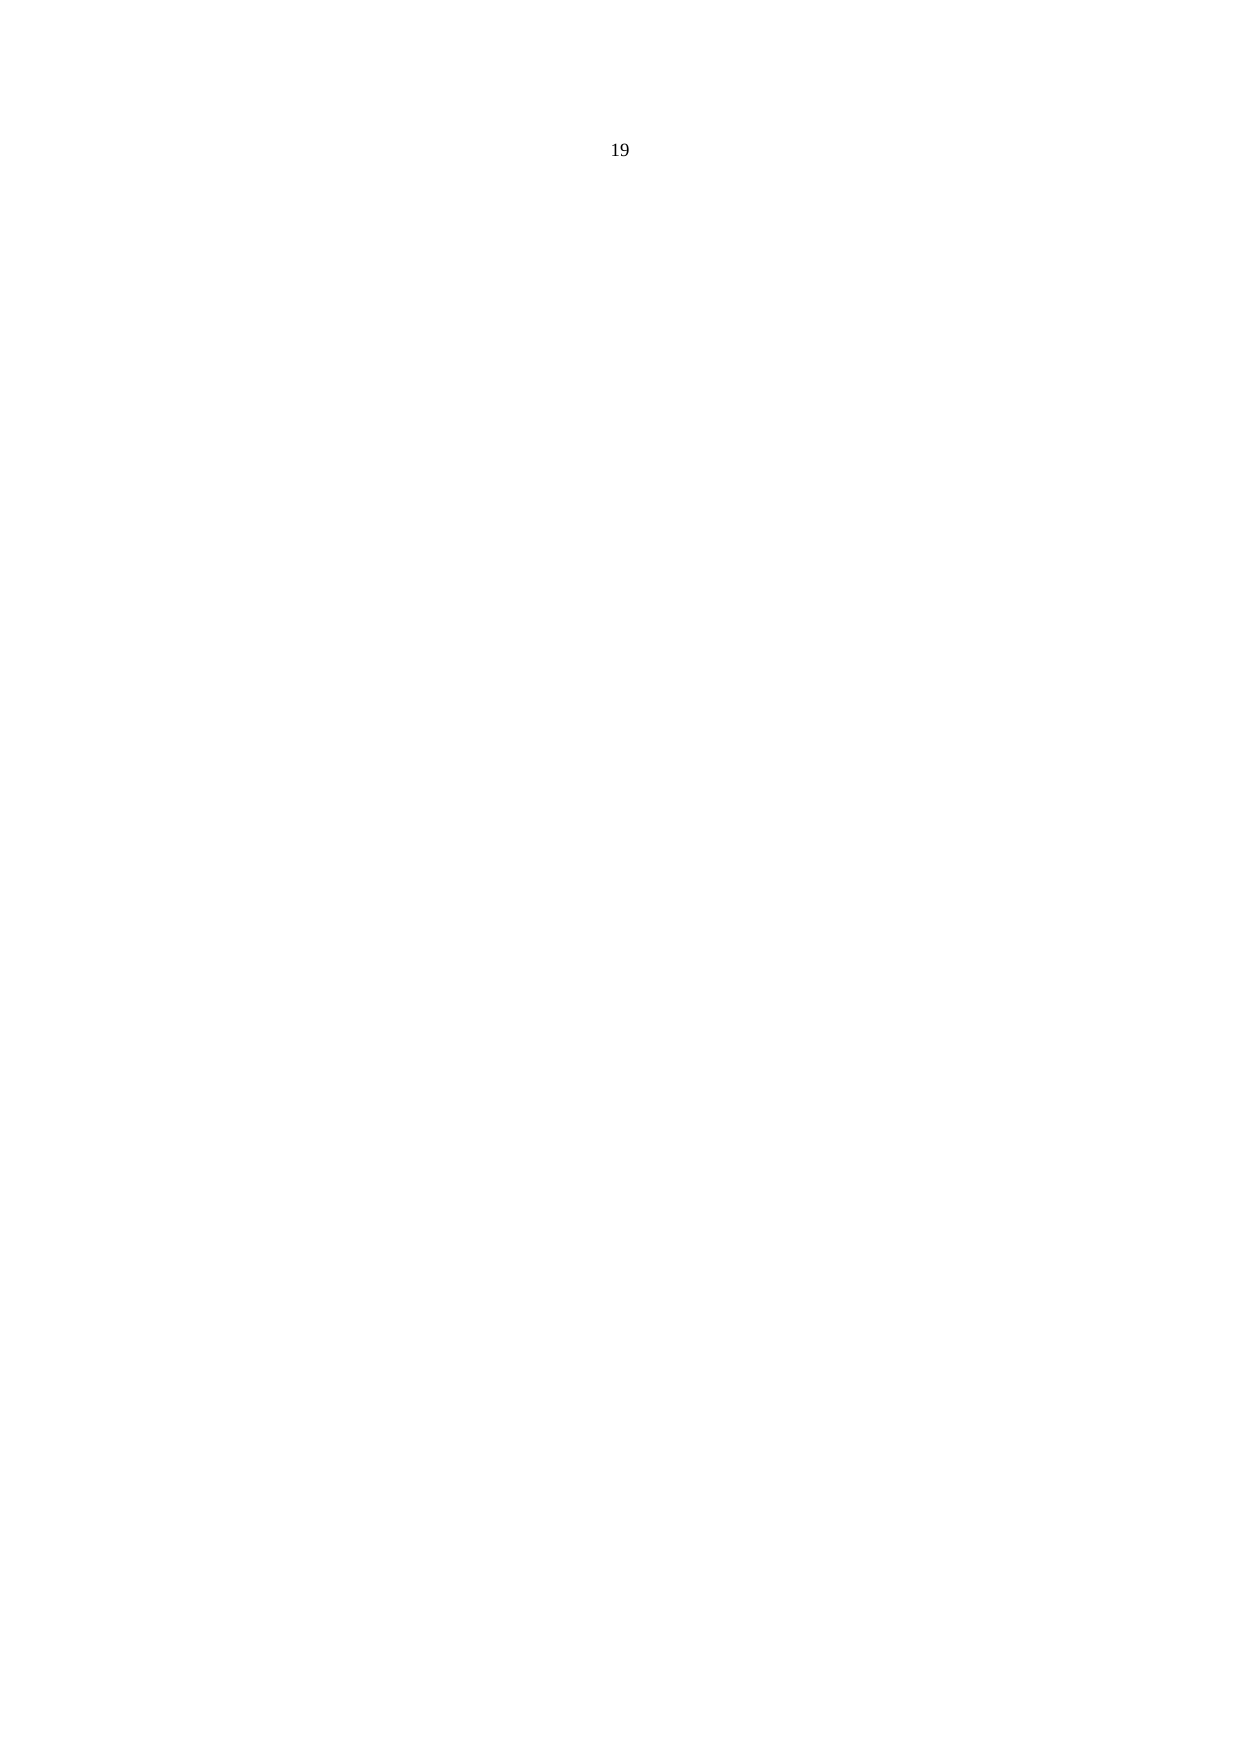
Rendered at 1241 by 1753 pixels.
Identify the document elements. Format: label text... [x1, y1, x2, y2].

text 19 [610, 142, 1094, 160]
